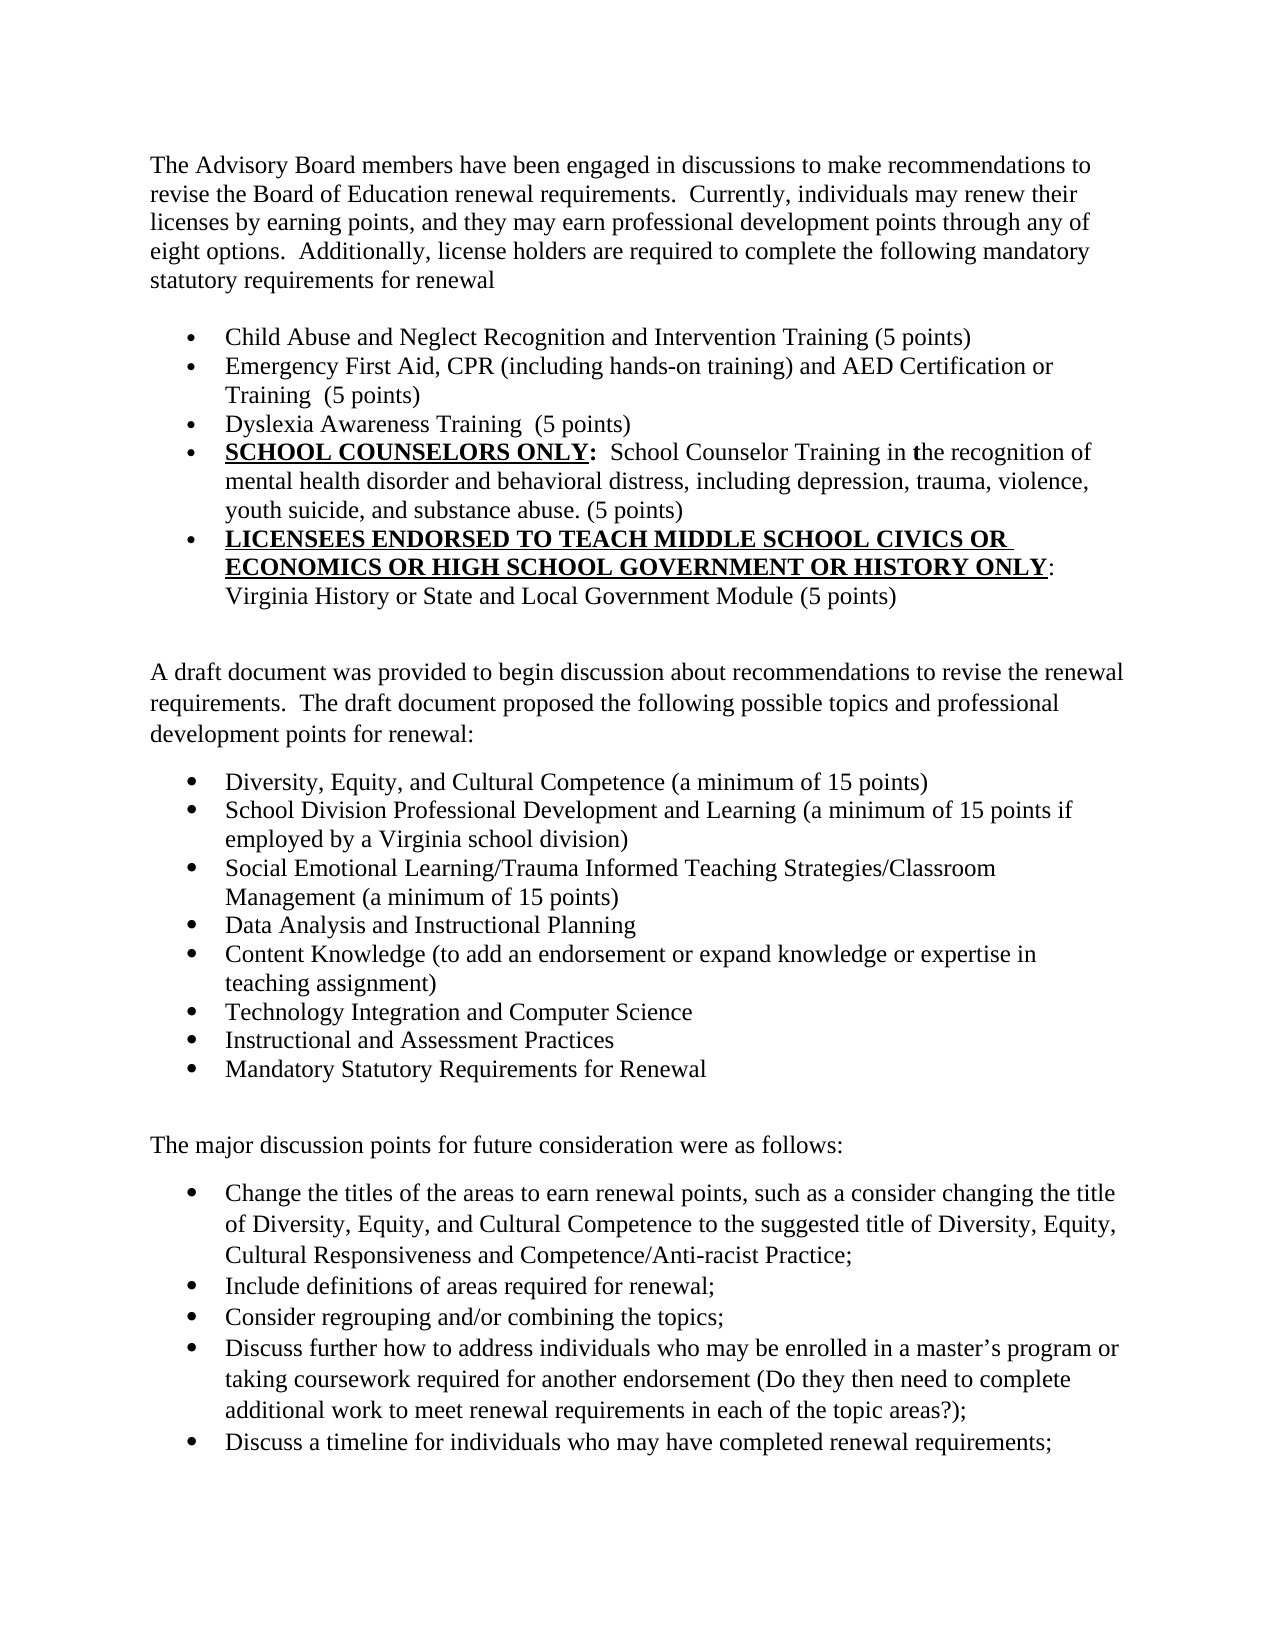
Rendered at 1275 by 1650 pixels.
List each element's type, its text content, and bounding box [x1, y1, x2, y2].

list Instructional and Assessment Practices [187, 1025, 1125, 1054]
text The major discussion points for future consideration were as follows: [150, 1131, 1125, 1159]
list Social Emotional Learning/Trauma Informed Teaching Strategies/Classroom Management (a minimum of 15 points) [187, 853, 1125, 910]
list Data Analysis and Instructional Planning [187, 910, 1125, 939]
text A draft document was provided to begin discussion about recommendations to revise the renewal requirements. The draft document proposed the following possible topics and professional development points for renewal: [150, 657, 1125, 748]
list Content Knowledge (to add an endorsement or expand knowledge or expertise in teaching assignment) [187, 939, 1125, 997]
subtitle The Advisory Board members have been engaged in discussions to make recommendations to revise the Board of Education renewal requirements. Currently, individuals may renew their licenses by earning points, and they may earn professional development points through any of eight options. Additionally, license holders are required to complete the following mandatory statutory requirements for renewal [150, 150, 1125, 322]
list Discuss a timeline for individuals who may have completed renewal requirements; [187, 1427, 1125, 1455]
list SCHOOL COUNSELORS ONLY: School Counselor Training in the recognition of mental health disorder and behavioral distress, including depression, trauma, violence, youth suicide, and substance abuse. (5 points) [187, 437, 1125, 524]
list LICENSEES ENDORSED TO TEACH MIDDLE SCHOOL CIVICS OR ECONOMICS OR HIGH SCHOOL GOVERNMENT OR HISTORY ONLY: Virginia History or State and Local Government Module (5 points) [187, 524, 1125, 610]
list Diversity, Equity, and Cultural Competence (a minimum of 15 points) [187, 767, 1125, 795]
list Dyslexia Awareness Training (5 points) [187, 409, 1125, 437]
list Technology Integration and Computer Science [187, 997, 1125, 1025]
list Include definitions of areas required for renewal; [187, 1271, 1125, 1300]
list Emergency First Aid, CPR (including hands-on training) and AED Certification or Training (5 points) [187, 351, 1125, 409]
list Change the titles of the areas to earn renewal points, such as a consider changing the title of Diversity, Equity, and Cultural Competence to the suggested title of Diversity, Equity, Cultural Responsiveness and Competence/Anti-racist Practice; [187, 1178, 1125, 1269]
list School Division Professional Development and Learning (a minimum of 15 points if employed by a Virginia school division) [187, 795, 1125, 853]
list Mandatory Statutory Requirements for Renewal [187, 1054, 1125, 1083]
list Discuss further how to address individuals who may be enrolled in a master’s program or taking coursework required for another endorsement (Do they then need to complete additional work to meet renewal requirements in each of the topic areas?); [187, 1333, 1125, 1424]
list Consider regrouping and/or combining the topics; [187, 1302, 1125, 1331]
list Child Abuse and Neglect Recognition and Intervention Training (5 points) [187, 322, 1125, 351]
